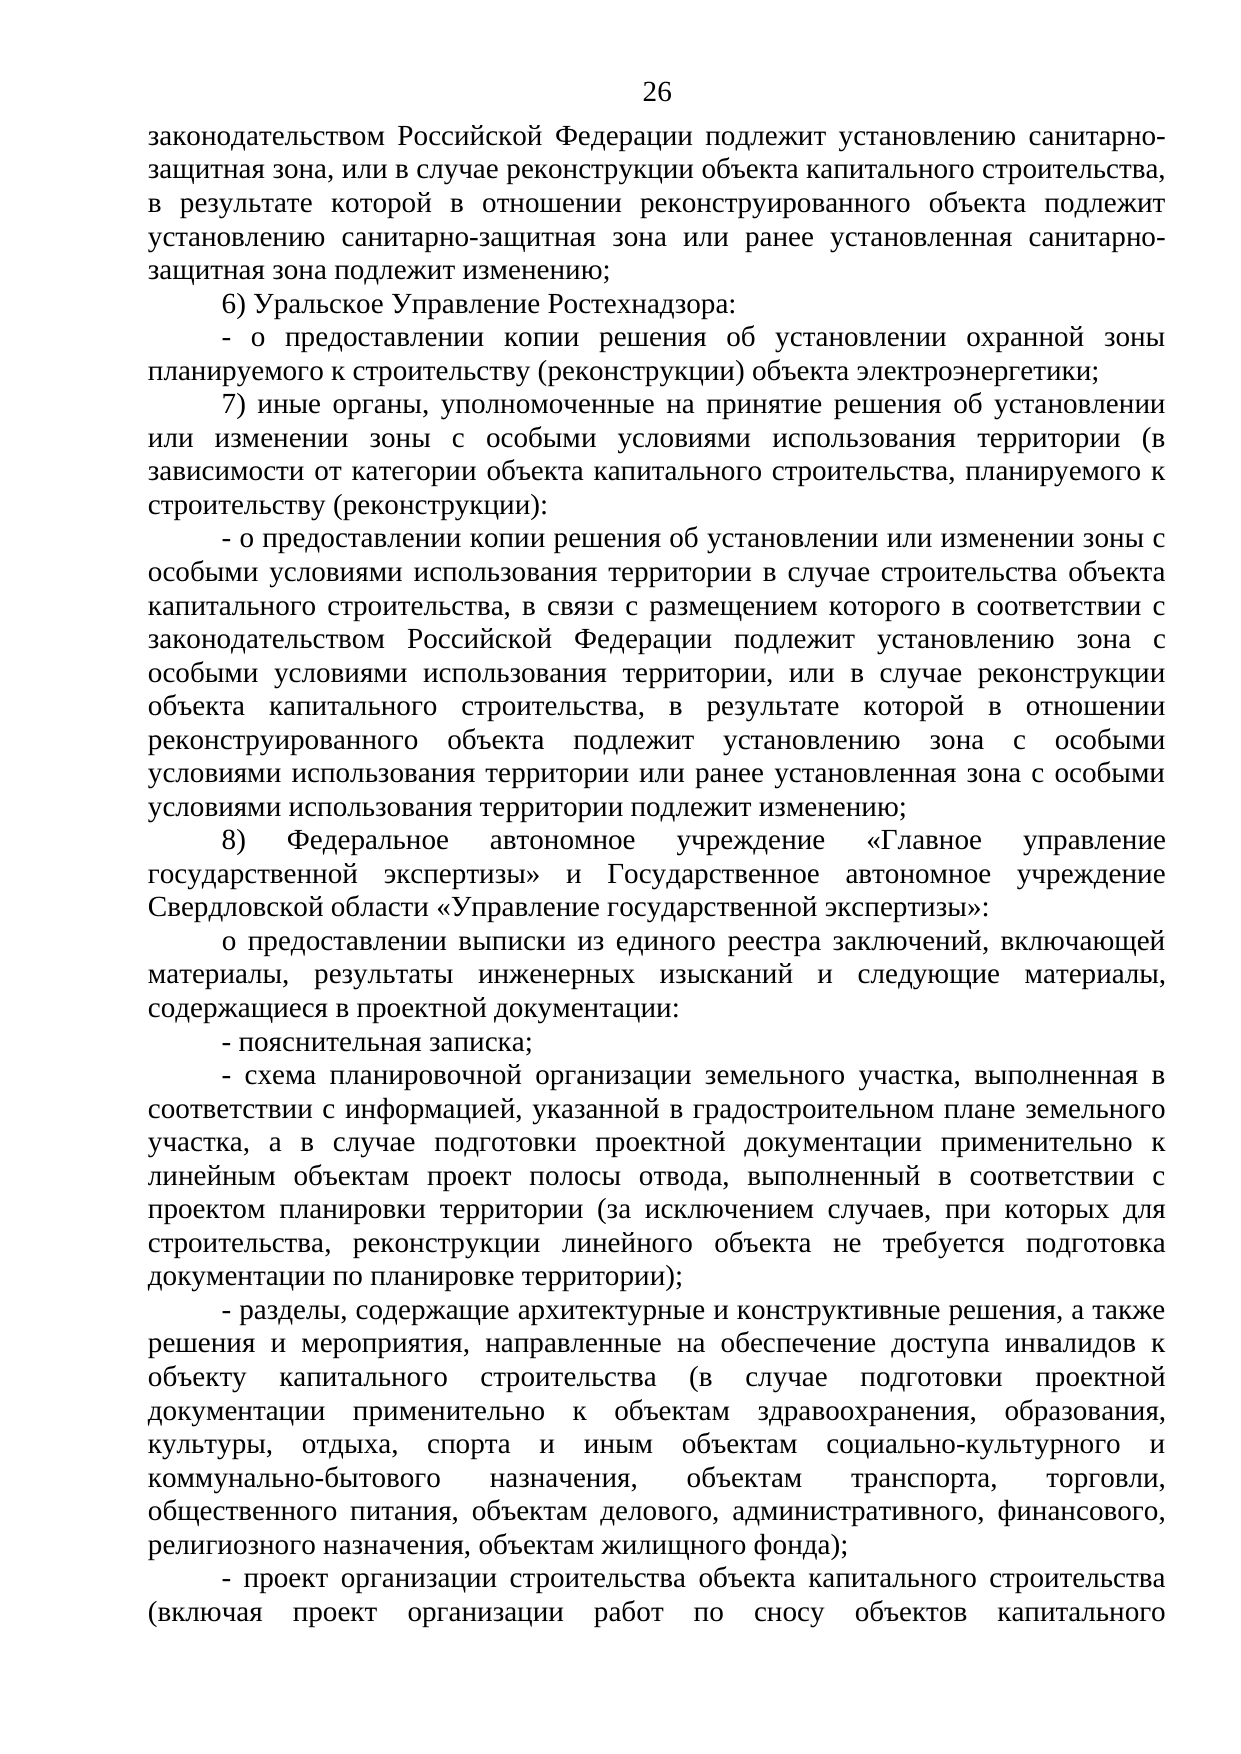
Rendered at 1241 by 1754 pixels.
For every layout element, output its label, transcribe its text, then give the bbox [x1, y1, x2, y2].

text о предоставлении выписки из единого реестра заключений, включающей материалы, результаты инженерных изысканий и следующие материалы, содержащиеся в проектной документации: [148, 923, 1167, 1024]
text 6) Уральское Управление Ростехнадзора: [148, 286, 1167, 319]
text - о предоставлении копии решения об установлении охранной зоны планируемого к строительству (реконструкции) объекта электроэнергетики; [148, 319, 1167, 386]
text - разделы, содержащие архитектурные и конструктивные решения, а также решения и мероприятия, направленные на обеспечение доступа инвалидов к объекту капитального строительства (в случае подготовки проектной документации применительно к объектам здравоохранения, образования, культуры, отдыха, спорта и иным объектам социально-культурного и коммунально-бытового назначения, объектам транспорта, торговли, общественного питания, объектам делового, административного, финансового, религиозного назначения, объектам жилищного фонда); [148, 1292, 1167, 1560]
text - схема планировочной организации земельного участка, выполненная в соответствии с информацией, указанной в градостроительном плане земельного участка, а в случае подготовки проектной документации применительно к линейным объектам проект полосы отвода, выполненный в соответствии с проектом планировки территории (за исключением случаев, при которых для строительства, реконструкции линейного объекта не требуется подготовка документации по планировке территории); [148, 1057, 1167, 1292]
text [148, 1560, 1167, 1627]
text 8) Федеральное автономное учреждение «Главное управление государственной экспертизы» и Государственное автономное учреждение Свердловской области «Управление государственной экспертизы»: [148, 822, 1167, 923]
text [148, 118, 1167, 286]
text 7) иные органы, уполномоченные на принятие решения об установлении или изменении зоны с особыми условиями использования территории (в зависимости от категории объекта капитального строительства, планируемого к строительству (реконструкции): [148, 386, 1167, 521]
text - о предоставлении копии решения об установлении или изменении зоны с особыми условиями использования территории в случае строительства объекта капитального строительства, в связи с размещением которого в соответствии с законодательством Российской Федерации подлежит установлению зона с особыми условиями использования территории, или в случае реконструкции объекта капитального строительства, в результате которой в отношении реконструированного объекта подлежит установлению зона с особыми условиями использования территории или ранее установленная зона с особыми условиями использования территории подлежит изменению; [148, 521, 1167, 822]
text - пояснительная записка; [148, 1024, 1167, 1057]
